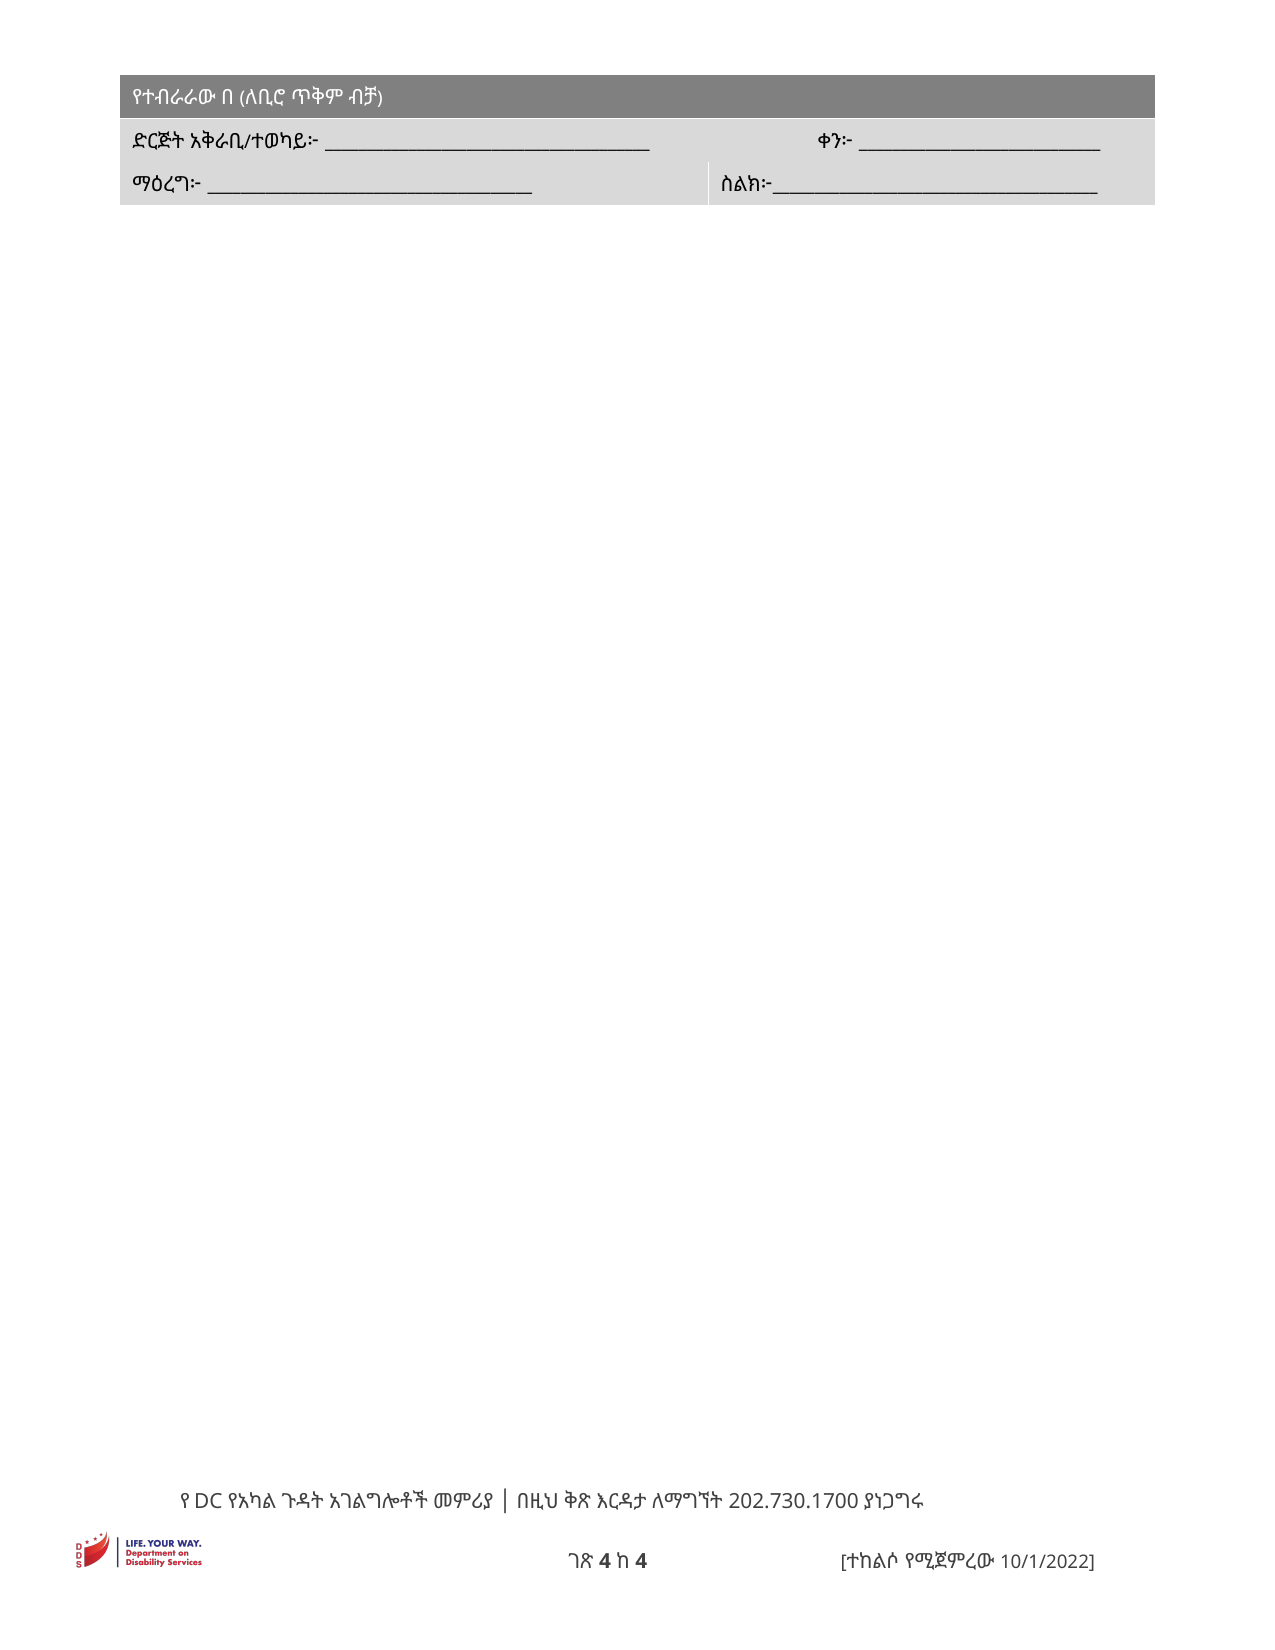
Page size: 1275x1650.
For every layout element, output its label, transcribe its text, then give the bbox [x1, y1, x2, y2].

table_cell ድርጅት አቅራቢ/ተወካይ፦ _______________________________________ [120, 119, 819, 162]
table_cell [819, 119, 1155, 162]
picture [75, 1530, 203, 1569]
table_cell የተብራራው በ (ለቢሮ ጥቅም ብቻ) [120, 75, 1155, 118]
table_cell ስልክ፦_______________________________________ [709, 162, 1155, 205]
table_cell ማዕረግ፦ _______________________________________ [120, 162, 708, 205]
